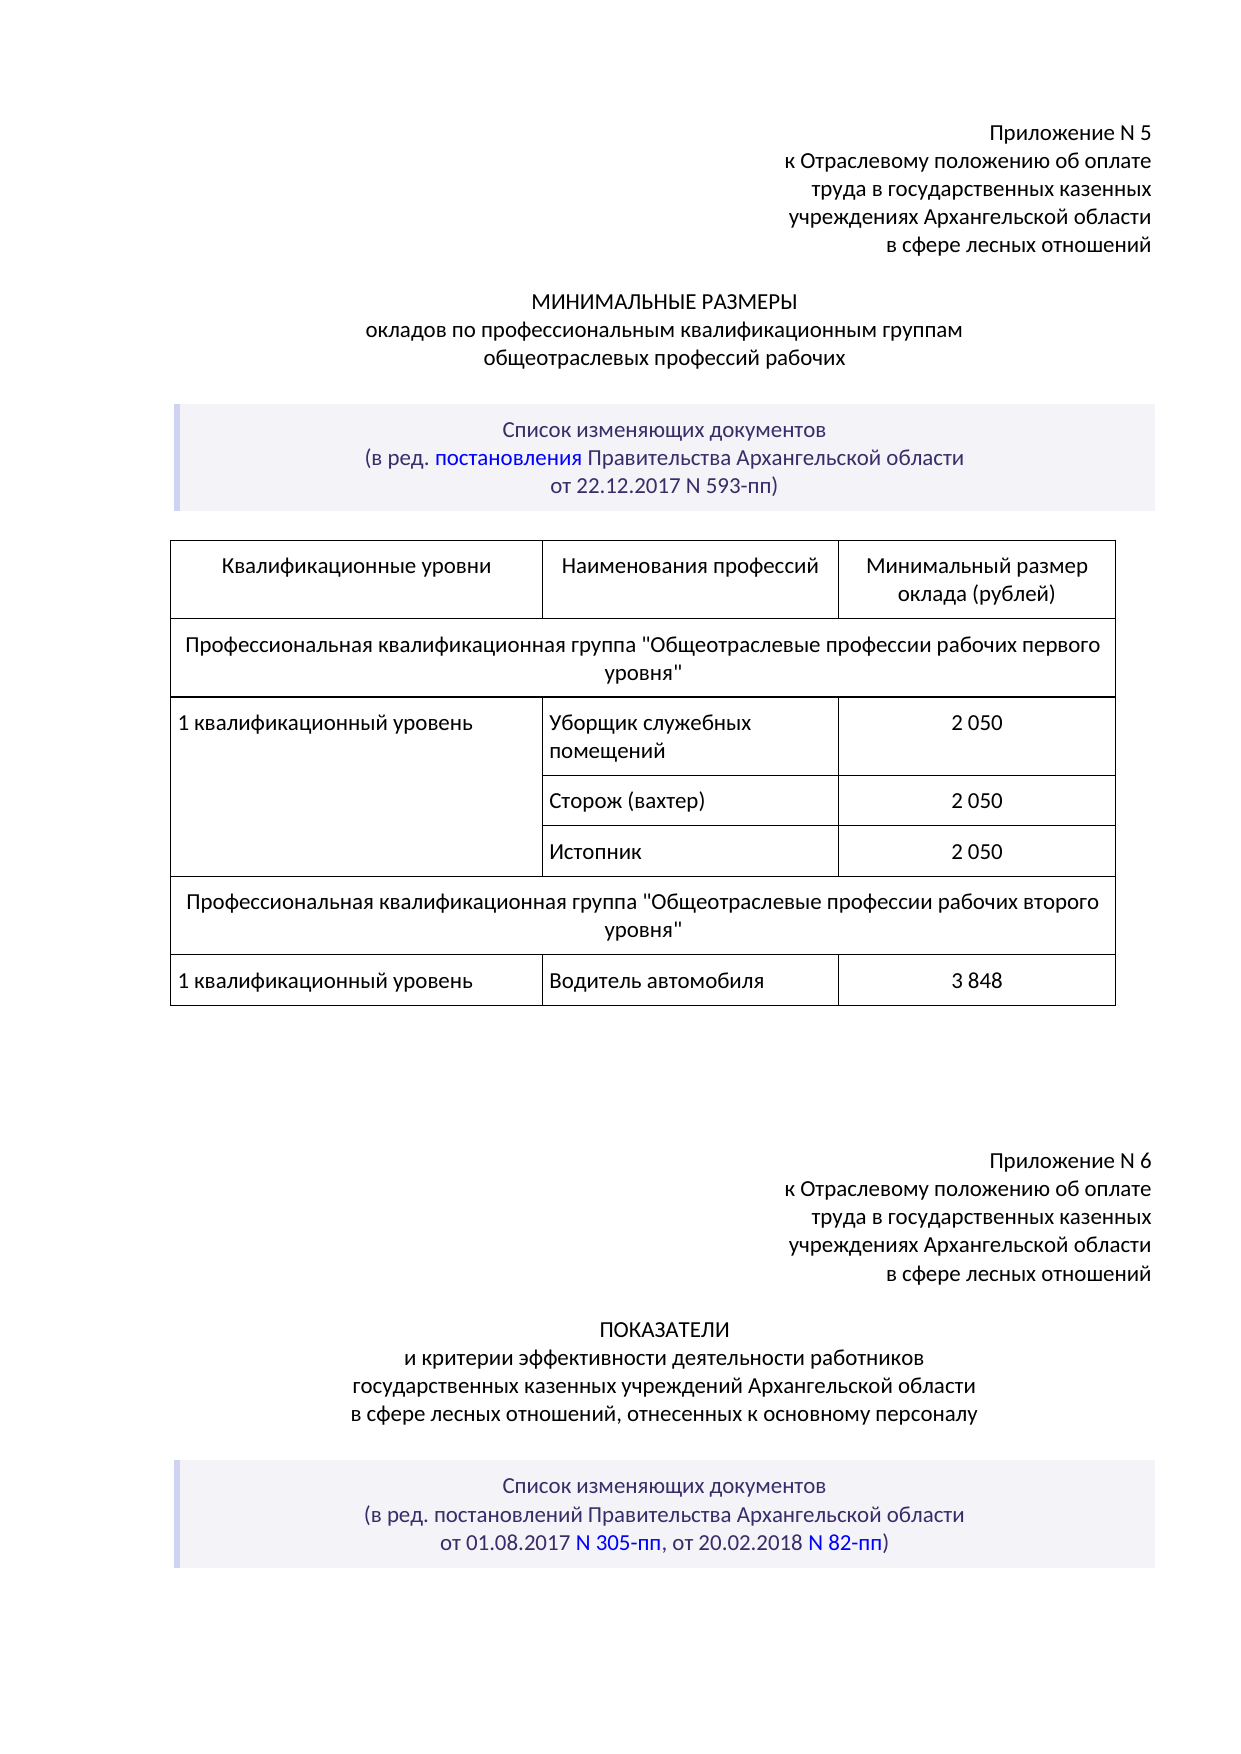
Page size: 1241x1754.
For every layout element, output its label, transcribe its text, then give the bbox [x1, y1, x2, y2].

text в сфере лесных отношений [177, 1259, 1152, 1287]
table_cell 1 квалификационный уровень [171, 955, 542, 1004]
table_cell 2 050 [839, 698, 1115, 775]
text труда в государственных казенных [177, 174, 1152, 202]
table_cell Сторож (вахтер) [543, 776, 838, 825]
table_cell 2 050 [839, 826, 1115, 876]
text учреждениях Архангельской области [177, 1231, 1152, 1259]
table_header Наименования профессий [543, 541, 838, 618]
table_cell Водитель автомобиля [543, 955, 838, 1004]
text государственных казенных учреждений Архангельской области [177, 1371, 1152, 1399]
table_cell Истопник [543, 826, 838, 876]
table_header Список изменяющих документов (в ред. постановления Правительства Архангельской области от 22.12.2017 N 593-пп) [180, 404, 1149, 511]
text Приложение N 6 [177, 1146, 1152, 1174]
text учреждениях Архангельской области [177, 202, 1152, 231]
table_cell Профессиональная квалификационная группа "Общеотраслевые профессии рабочих второго уровня" [171, 877, 1115, 954]
text к Отраслевому положению об оплате [177, 1174, 1152, 1202]
text общеотраслевых профессий рабочих [177, 343, 1152, 371]
table_header Минимальный размер оклада (рублей) [839, 541, 1115, 618]
table_cell Профессиональная квалификационная группа "Общеотраслевые профессии рабочих первого уровня" [171, 619, 1115, 696]
table_cell 1 квалификационный уровень [171, 698, 542, 876]
text и критерии эффективности деятельности работников [177, 1343, 1152, 1371]
text Приложение N 5 [177, 118, 1152, 146]
text МИНИМАЛЬНЫЕ РАЗМЕРЫ [177, 287, 1152, 315]
table_header Квалификационные уровни [171, 541, 542, 618]
table_header Список изменяющих документов (в ред. постановлений Правительства Архангельской области от 01.08.2017 N 305-пп, от 20.02.2018 N 82-пп) [180, 1460, 1149, 1568]
text ПОКАЗАТЕЛИ [177, 1315, 1152, 1343]
table_cell 3 848 [839, 955, 1115, 1004]
text окладов по профессиональным квалификационным группам [177, 315, 1152, 343]
table_cell Уборщик служебных помещений [543, 698, 838, 775]
text к Отраслевому положению об оплате [177, 146, 1152, 174]
text в сфере лесных отношений [177, 231, 1152, 259]
text труда в государственных казенных [177, 1202, 1152, 1231]
table_cell 2 050 [839, 776, 1115, 825]
text в сфере лесных отношений, отнесенных к основному персоналу [177, 1399, 1152, 1427]
